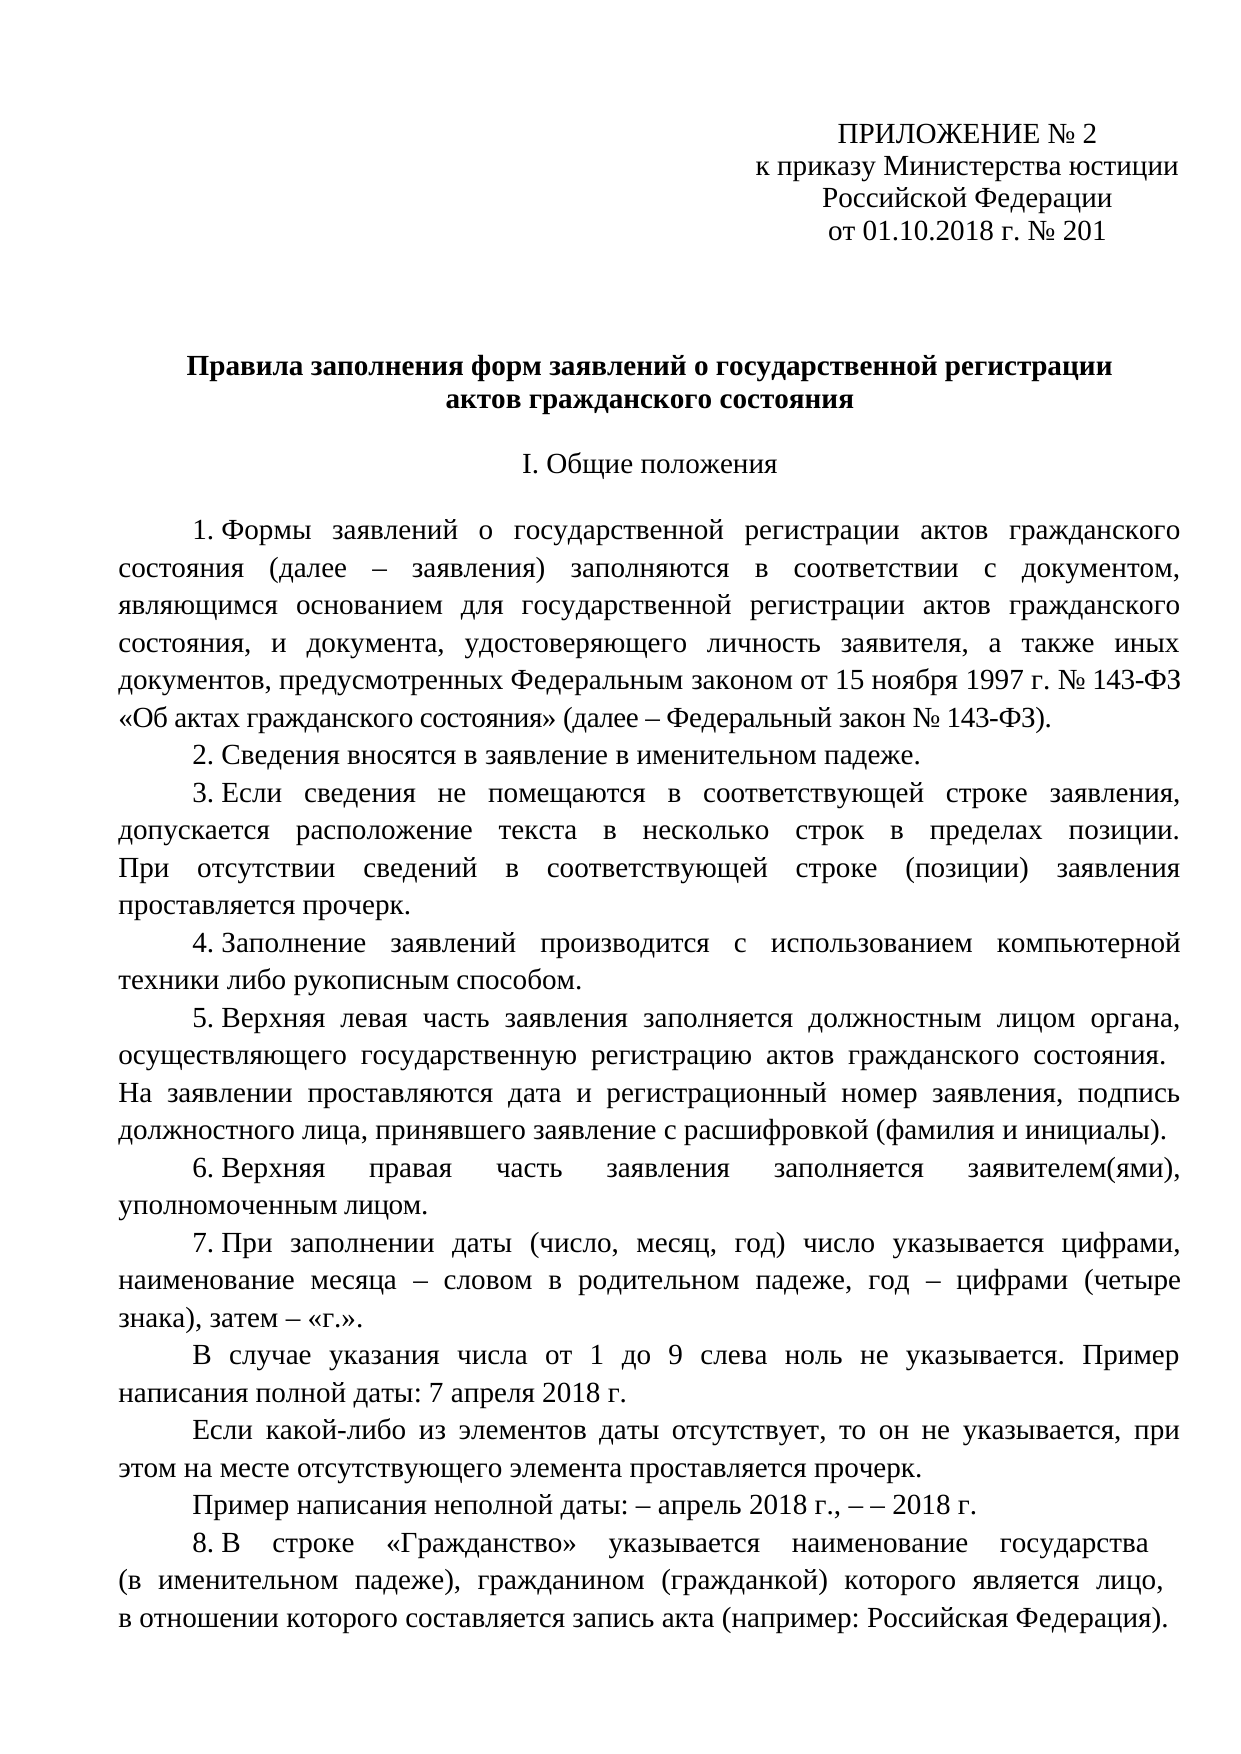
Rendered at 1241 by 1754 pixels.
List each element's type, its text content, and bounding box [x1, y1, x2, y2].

text Правила заполнения форм заявлений о государственной регистрации актов гражданского состояния [118, 348, 1181, 415]
text к приказу Министерства юстиции Российской Федерации [753, 150, 1181, 213]
list Формы заявлений о государственной регистрации актов гражданского состояния (далее – заявления) заполняются в соответствии с документом, являющимся основанием для государственной регистрации актов гражданского состояния, и документа, удостоверяющего личность заявителя, а также иных документов, предусмотренных Федеральным законом от 15 ноября 1997 г. № 143-ФЗ «Об актах гражданского состояния» (далее – Федеральный закон № 143-ФЗ). [118, 510, 1181, 735]
list При заполнении даты (число, месяц, год) число указывается цифрами, наименование месяца – словом в родительном падеже, год – цифрами (четыре знака), затем – «г.». [118, 1222, 1181, 1335]
list Верхняя правая часть заявления заполняется заявителем(ями), уполномоченным лицом. [118, 1147, 1181, 1222]
list Сведения вносятся в заявление в именительном падеже. [118, 735, 1181, 772]
list Заполнение заявлений производится с использованием компьютерной техники либо рукописным способом. [118, 922, 1181, 997]
text Если какой-либо из элементов даты отсутствует, то он не указывается, при этом на месте отсутствующего элемента проставляется прочерк. [118, 1410, 1181, 1485]
list В строке «Гражданство» указывается наименование государства (в именительном падеже), гражданином (гражданкой) которого является лицо, в отношении которого составляется запись акта (например: Российская Федерация). [118, 1522, 1181, 1635]
list Верхняя левая часть заявления заполняется должностным лицом органа, осуществляющего государственную регистрацию актов гражданского состояния. На заявлении проставляются дата и регистрационный номер заявления, подпись должностного лица, принявшего заявление с расшифровкой (фамилия и инициалы). [118, 997, 1181, 1147]
text Пример написания неполной даты: – апрель 2018 г., – – 2018 г. [118, 1485, 1181, 1522]
text В случае указания числа от 1 до 9 слева ноль не указывается. Пример написания полной даты: 7 апреля 2018 г. [118, 1335, 1181, 1410]
text I. Общие положения [118, 443, 1181, 481]
list Если сведения не помещаются в соответствующей строке заявления, допускается расположение текста в несколько строк в пределах позиции. При отсутствии сведений в соответствующей строке (позиции) заявления проставляется прочерк. [118, 772, 1181, 922]
text ПРИЛОЖЕНИЕ № 2 [753, 118, 1181, 150]
text от 01.10.2018 г. № 201 [753, 213, 1181, 247]
